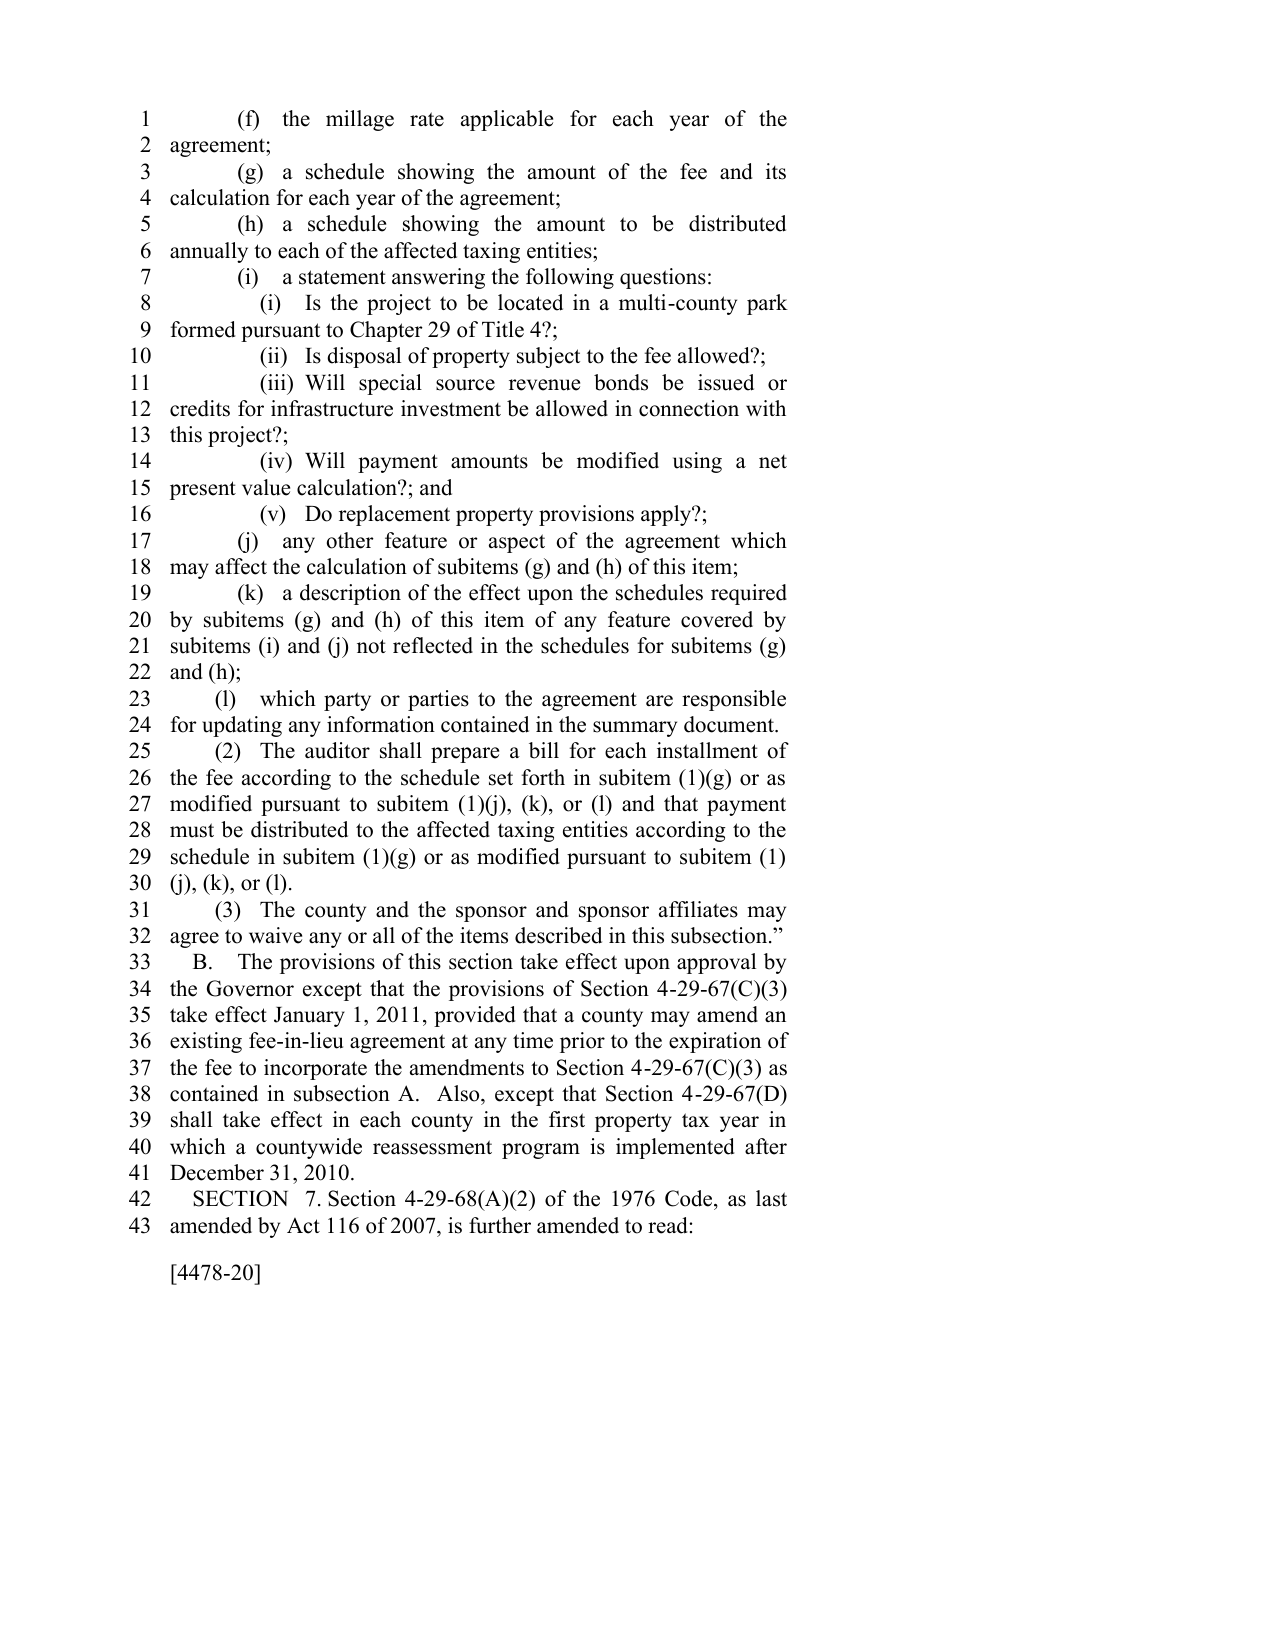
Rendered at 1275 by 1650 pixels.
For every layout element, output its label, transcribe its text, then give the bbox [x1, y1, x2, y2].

text (iv) Will payment amounts be modified using a net present value calculation?; and [169, 448, 787, 500]
text (h) a schedule showing the amount to be distributed annually to each of the affected taxing entities; [169, 210, 787, 263]
text (f) the millage rate applicable for each year of the agreement; [169, 105, 787, 158]
text (i) a statement answering the following questions: [169, 263, 787, 289]
text (2) The auditor shall prepare a bill for each installment of the fee according to the schedule set forth in subitem (1)(g) or as modified pursuant to subitem (1)(j), (k), or (l) and that payment must be distributed to the affected taxing entities according to the schedule in subitem (1)(g) or as modified pursuant to subitem (1)(j), (k), or (l). [169, 737, 787, 896]
text (ii) Is disposal of property subject to the fee allowed?; [169, 342, 787, 368]
text (iii) Will special source revenue bonds be issued or credits for infrastructure investment be allowed in connection with this project?; [169, 368, 787, 448]
text SECTION 7. Section 4-29-68(A)(2) of the 1976 Code, as last amended by Act 116 of 2007, is further amended to read: [169, 1186, 787, 1238]
text (i) Is the project to be located in a multi-county park formed pursuant to Chapter 29 of Title 4?; [169, 289, 787, 342]
text (j) any other feature or aspect of the agreement which may affect the calculation of subitems (g) and (h) of this item; [169, 527, 787, 579]
text (3) The county and the sponsor and sponsor affiliates may agree to waive any or all of the items described in this subsection.” [169, 896, 787, 948]
text (v) Do replacement property provisions apply?; [169, 500, 787, 527]
text B. The provisions of this section take effect upon approval by the Governor except that the provisions of Section 4-29-67(C)(3) take effect January 1, 2011, provided that a county may amend an existing fee-in-lieu agreement at any time prior to the expiration of the fee to incorporate the amendments to Section 4-29-67(C)(3) as contained in subsection A. Also, except that Section 4-29-67(D) shall take effect in each county in the first property tax year in which a countywide reassessment program is implemented after December 31, 2010. [169, 948, 787, 1186]
text (k) a description of the effect upon the schedules required by subitems (g) and (h) of this item of any feature covered by subitems (i) and (j) not reflected in the schedules for subitems (g) and (h); [169, 579, 787, 685]
text (l) which party or parties to the agreement are responsible for updating any information contained in the summary document. [169, 685, 787, 737]
text (g) a schedule showing the amount of the fee and its calculation for each year of the agreement; [169, 158, 787, 210]
